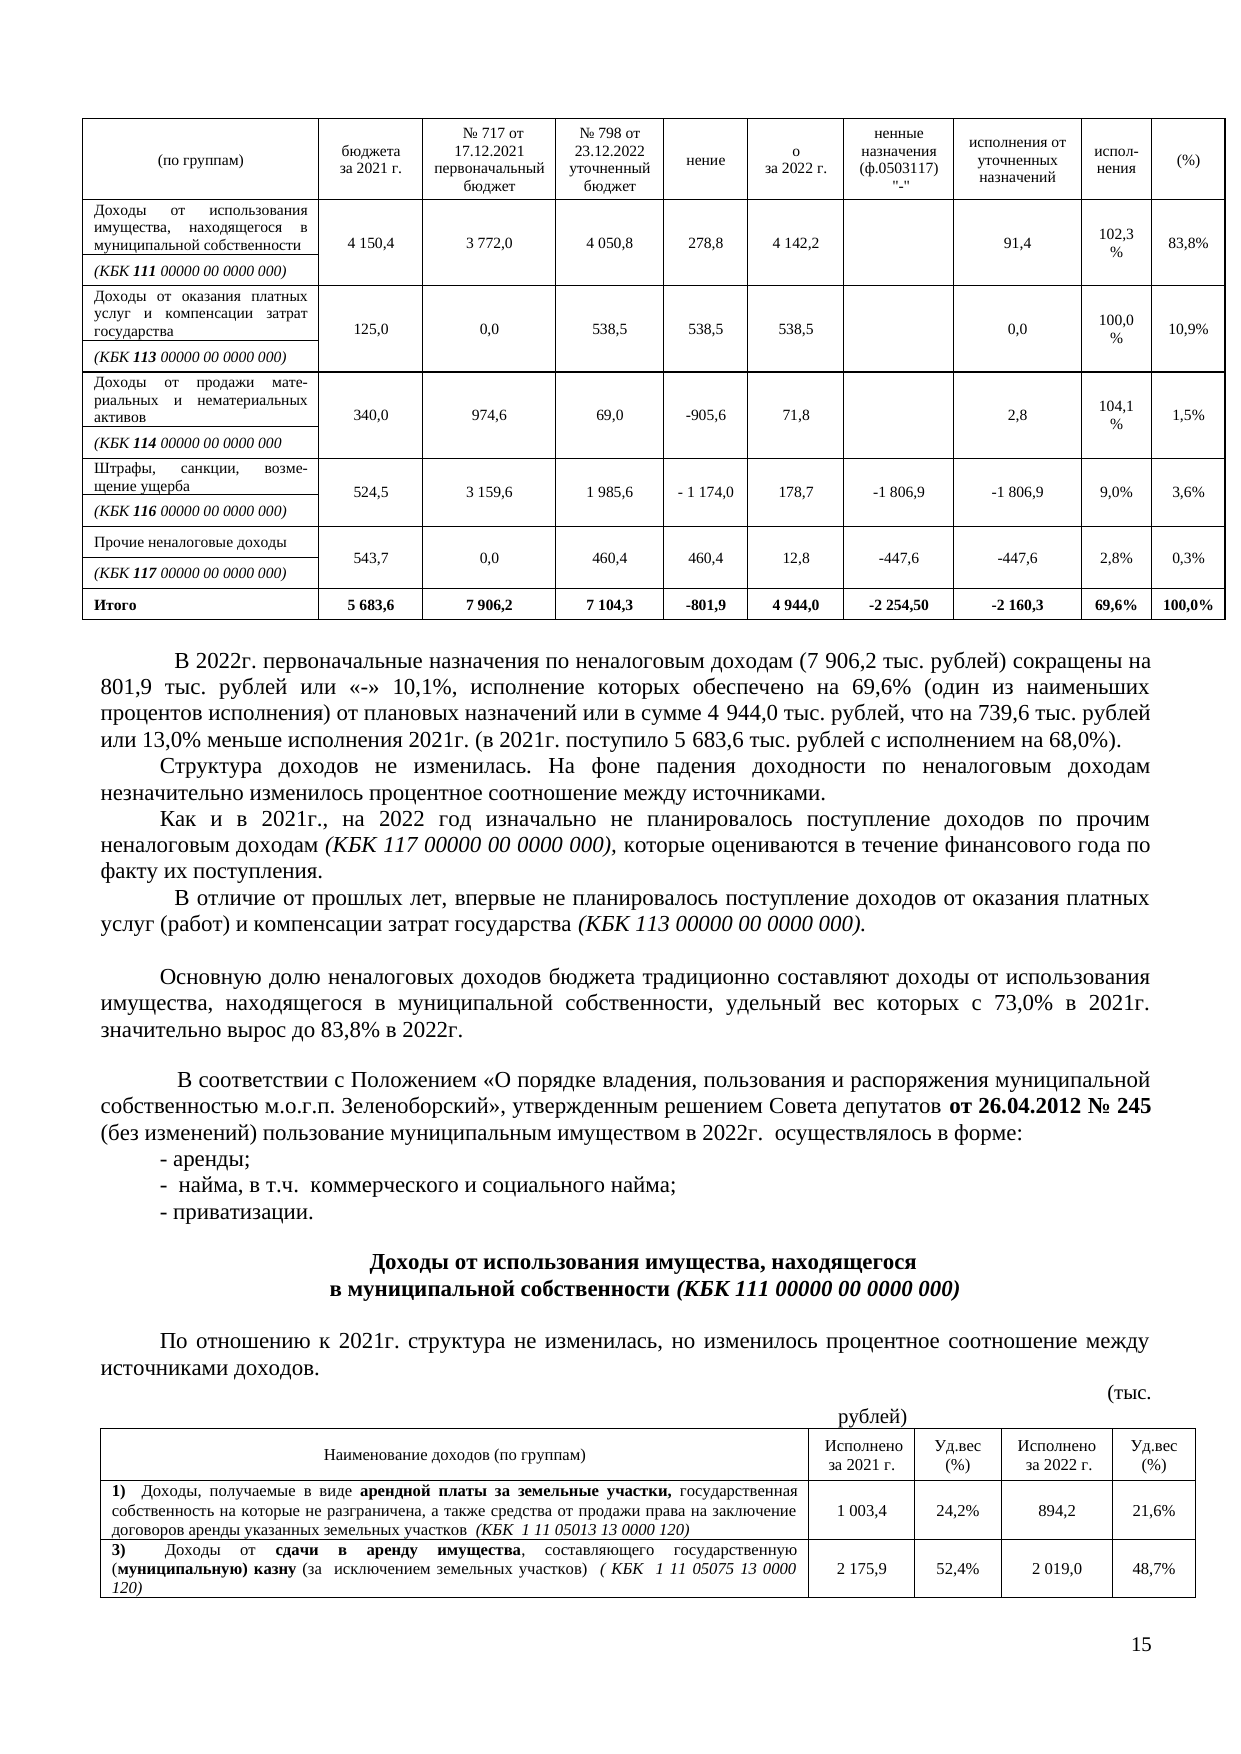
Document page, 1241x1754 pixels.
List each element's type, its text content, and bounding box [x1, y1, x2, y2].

table_cell 340,0 [319, 373, 422, 457]
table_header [844, 119, 953, 199]
table_cell 3 159,6 [423, 459, 555, 526]
text - приватизации. [100, 1198, 1152, 1224]
table_cell Доходы от продажи мате-риальных и нематериальных активов [83, 373, 318, 426]
text В соответствии с Положением «О порядке владения, пользования и распоряжения муниципальной собственностью м.о.г.п. Зеленоборский», утвержденным решением Совета депутатов от 26.04.2012 № 245 (без изменений) пользование муниципальным имуществом в 2022г. осуществлялось в форме: [100, 1066, 1152, 1145]
table_cell -2 254,50 [844, 589, 953, 619]
table_cell - 1 174,0 [664, 459, 747, 526]
table_cell 460,4 [664, 527, 747, 588]
table_cell 21,6% [1113, 1481, 1195, 1539]
table_cell 9,0% [1082, 459, 1151, 526]
table_cell 7 906,2 [423, 589, 555, 619]
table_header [954, 119, 1081, 199]
text По отношению к 2021г. структура не изменилась, но изменилось процентное соотношение между источниками доходов. [100, 1327, 1152, 1380]
table_cell -1 806,9 [844, 459, 953, 526]
table_cell 543,7 [319, 527, 422, 588]
table_cell № 717 от 17.12.2021 первоначальный бюджет [423, 119, 555, 199]
table_cell № 798 от 23.12.2022 уточненный бюджет [556, 119, 663, 199]
table_cell [844, 200, 953, 285]
text - найма, в т.ч. коммерческого и социального найма; [100, 1172, 1152, 1198]
table_header Исполнено за 2022 г. [1002, 1429, 1112, 1480]
table_cell Штрафы, санкции, возме-щение ущерба [83, 459, 318, 494]
table_cell [844, 373, 953, 457]
table_cell 7 104,3 [556, 589, 663, 619]
table_cell Прочие неналоговые доходы [83, 527, 318, 557]
table_cell 125,0 [319, 286, 422, 371]
table_cell 0,0 [954, 286, 1081, 371]
table_cell (КБК 117 00000 00 0000 000) [83, 558, 318, 588]
table_cell (КБК 113 00000 00 0000 000) [83, 341, 318, 371]
table_cell (КБК 111 00000 00 0000 000) [83, 255, 318, 285]
table_cell 974,6 [423, 373, 555, 457]
table_cell 538,5 [556, 286, 663, 371]
table_cell 48,7% [1113, 1540, 1195, 1597]
table_cell -1 806,9 [954, 459, 1081, 526]
table_cell 278,8 [664, 200, 747, 285]
table_cell 4 150,4 [319, 200, 422, 285]
table_header Уд.вес (%) [915, 1429, 1001, 1480]
text В 2022г. первоначальные назначения по неналоговым доходам (7 906,2 тыс. рублей) сокращены на 801,9 тыс. рублей или «-» 10,1%, исполнение которых обеспечено на 69,6% (один из наименьших процентов исполнения) от плановых назначений или в сумме 4 944,0 тыс. рублей, что на 739,6 тыс. рублей или 13,0% меньше исполнения 2021г. (в 2021г. поступило 5 683,6 тыс. рублей с исполнением на 68,0%). [100, 647, 1152, 752]
table_cell 0,0 [423, 286, 555, 371]
table_cell (КБК 116 00000 00 0000 000) [83, 495, 318, 526]
table_cell 69,0 [556, 373, 663, 457]
table_cell -447,6 [844, 527, 953, 588]
table_cell 2 175,9 [809, 1540, 914, 1597]
table_cell 104,1% [1082, 373, 1151, 457]
table_cell 2 019,0 [1002, 1540, 1112, 1597]
table_cell -447,6 [954, 527, 1081, 588]
table_cell 71,8 [748, 373, 843, 457]
table_cell 5 683,6 [319, 589, 422, 619]
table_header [83, 119, 318, 199]
text Основную долю неналоговых доходов бюджета традиционно составляют доходы от использования имущества, находящегося в муниципальной собственности, удельный вес которых с 73,0% в 2021г. значительно вырос до 83,8% в 2022г. [100, 963, 1152, 1042]
table_header Уд.вес (%) [1113, 1429, 1195, 1480]
table_cell 524,5 [319, 459, 422, 526]
table_cell 3,6% [1152, 459, 1224, 526]
table_cell 0,3% [1152, 527, 1224, 588]
table_cell 12,8 [748, 527, 843, 588]
table_cell 3) Доходы от сдачи в аренду имущества, составляющего государственную (муниципальную) казну (за исключением земельных участков) ( КБК 1 11 05075 13 0000 120) [101, 1540, 808, 1597]
table_cell Итого [83, 589, 318, 619]
table_cell 4 142,2 [748, 200, 843, 285]
table_cell 1,5% [1152, 373, 1224, 457]
table_header Откло- нение [664, 119, 747, 199]
table_cell 102,3% [1082, 200, 1151, 285]
table_cell 10,9% [1152, 286, 1224, 371]
text Структура доходов не изменилась. На фоне падения доходности по неналоговым доходам незначительно изменилось процентное соотношение между источниками. [100, 752, 1152, 805]
table_cell 24,2% [915, 1481, 1001, 1539]
table_header % испол- нения [1082, 119, 1151, 199]
table_cell 1 985,6 [556, 459, 663, 526]
table_header Уд. вес (%) [1152, 119, 1224, 199]
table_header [748, 119, 843, 199]
table_cell (КБК 114 00000 00 0000 000 [83, 427, 318, 457]
table_cell 0,0 [423, 527, 555, 588]
table_cell 4 944,0 [748, 589, 843, 619]
table_cell 52,4% [915, 1540, 1001, 1597]
table_cell -905,6 [664, 373, 747, 457]
table_cell 100,0% [1082, 286, 1151, 371]
table_cell 538,5 [664, 286, 747, 371]
text в муниципальной собственности (КБК 111 00000 00 0000 000) [100, 1275, 1152, 1301]
table_cell 2,8% [1082, 527, 1151, 588]
text Доходы от использования имущества, находящегося [100, 1248, 1152, 1275]
table_cell Доходы от оказания платных услуг и компенсации затрат государства [83, 286, 318, 340]
table_cell 91,4 [954, 200, 1081, 285]
table_cell 3 772,0 [423, 200, 555, 285]
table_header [319, 119, 422, 199]
text - аренды; [100, 1145, 1152, 1172]
table_header Исполнено за 2021 г. [809, 1429, 914, 1480]
table_cell 178,7 [748, 459, 843, 526]
table_header Наименование доходов (по группам) [101, 1429, 808, 1480]
text В отличие от прошлых лет, впервые не планировалось поступление доходов от оказания платных услуг (работ) и компенсации затрат государства (КБК 113 00000 00 0000 000). [100, 884, 1152, 937]
table_cell -2 160,3 [954, 589, 1081, 619]
text Как и в 2021г., на 2022 год изначально не планировалось поступление доходов по прочим неналоговым доходам (КБК 117 00000 00 0000 000), которые оцениваются в течение финансового года по факту их поступления. [100, 805, 1152, 884]
table_cell -801,9 [664, 589, 747, 619]
table_cell 100,0% [1152, 589, 1224, 619]
table_cell 538,5 [748, 286, 843, 371]
text (тыс. рублей) [838, 1380, 1152, 1428]
table_cell 69,6% [1082, 589, 1151, 619]
table_cell [844, 286, 953, 371]
table_cell 83,8% [1152, 200, 1224, 285]
table_cell Доходы от использования имущества, находящегося в муниципальной собственности [83, 200, 318, 254]
table_cell 2,8 [954, 373, 1081, 457]
table_cell 4 050,8 [556, 200, 663, 285]
table_cell 894,2 [1002, 1481, 1112, 1539]
table_cell 460,4 [556, 527, 663, 588]
table_cell 1 003,4 [809, 1481, 914, 1539]
table_cell 1) Доходы, получаемые в виде арендной платы за земельные участки, государственная собственность на которые не разграничена, а также средства от продажи права на заключение договоров аренды указанных земельных участков (КБК 1 11 05013 13 0000 120) [101, 1481, 808, 1539]
